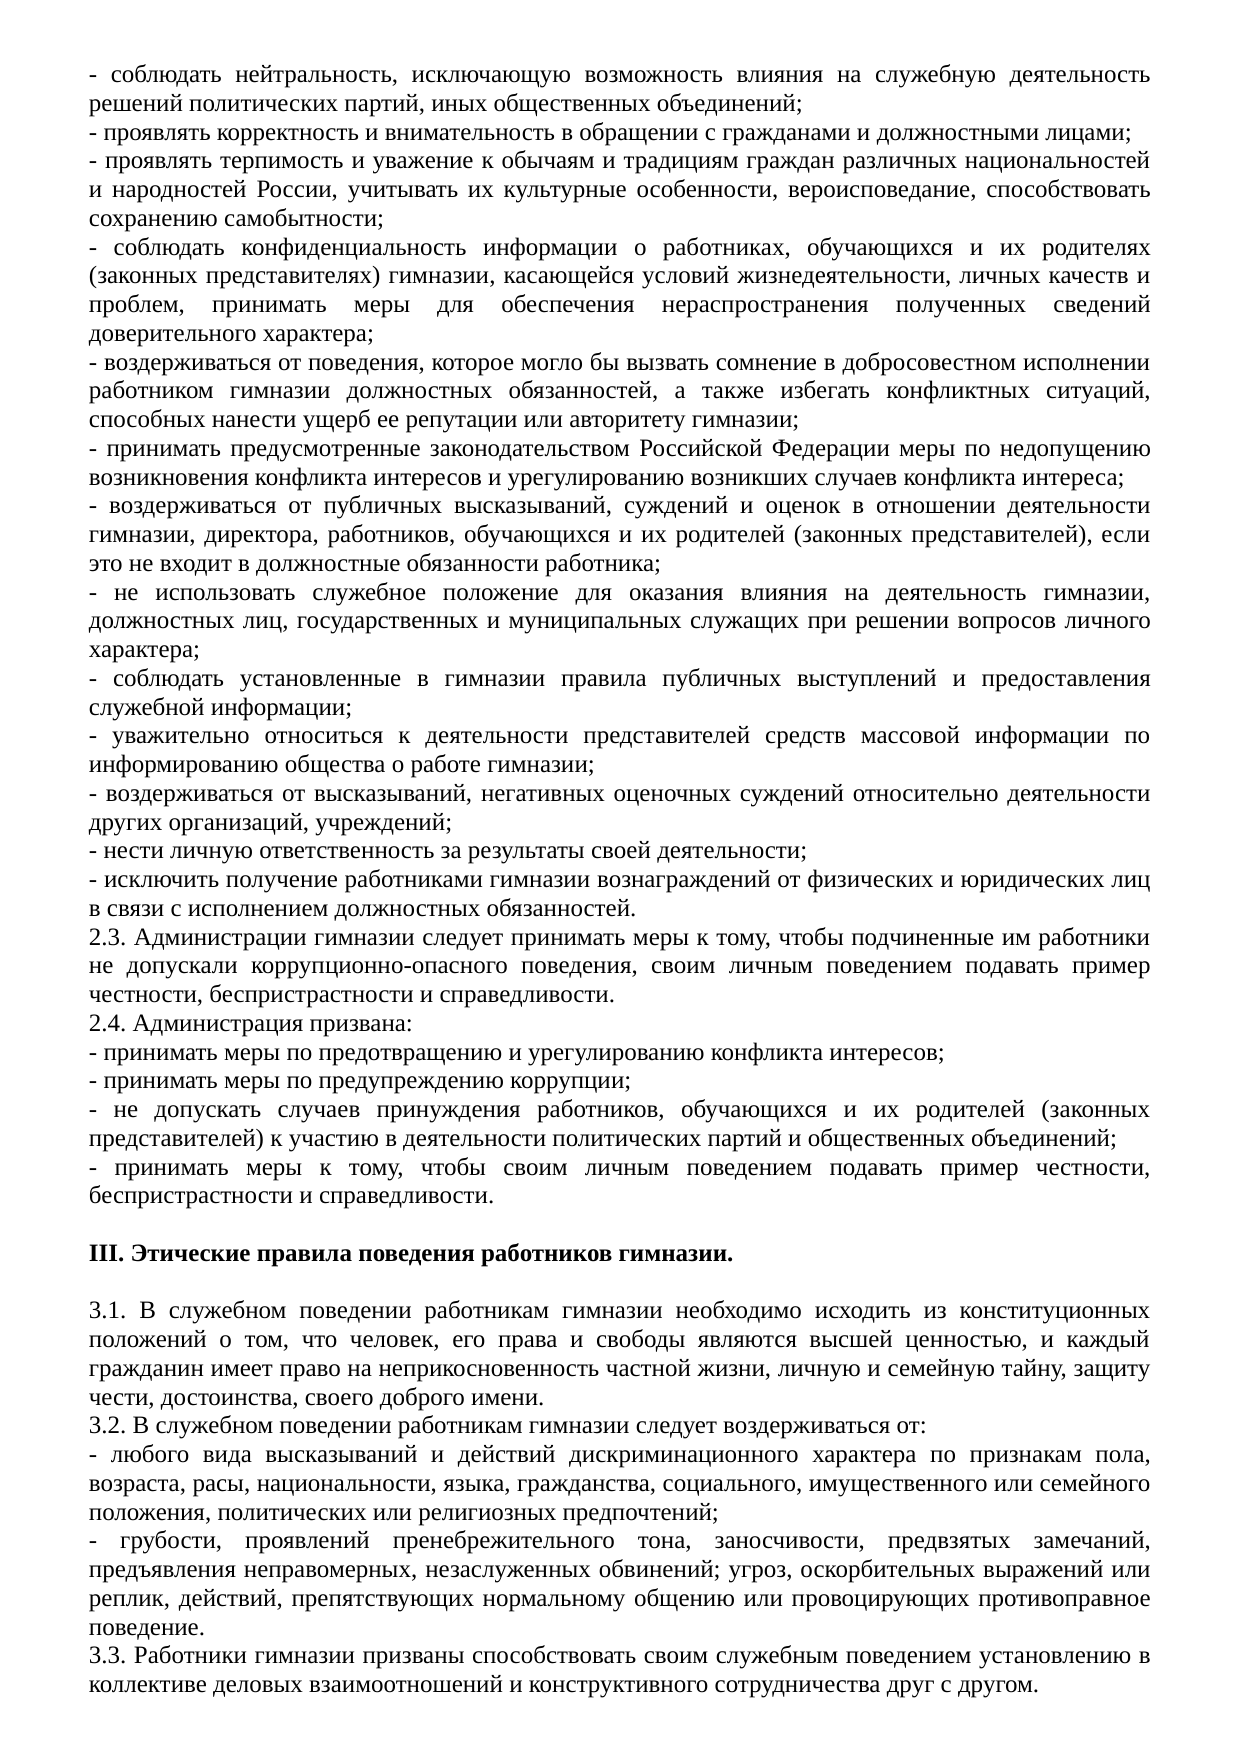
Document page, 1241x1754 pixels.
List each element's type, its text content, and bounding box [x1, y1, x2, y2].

list - проявлять корректность и внимательность в обращении с гражданами и должностными лицами; [89, 117, 1152, 145]
list - нести личную ответственность за результаты своей деятельности; [89, 835, 1152, 864]
list 2.4. Администрация призвана: [89, 1008, 1152, 1037]
list - соблюдать конфиденциальность информации о работниках, обучающихся и их родителях (законных представителях) гимназии, касающейся условий жизнедеятельности, личных качеств и проблем, принимать меры для обеспечения нераспространения полученных сведений доверительного характера; [89, 232, 1152, 347]
list - уважительно относиться к деятельности представителей средств массовой информации по информированию общества о работе гимназии; [89, 720, 1152, 778]
list 2.3. Администрации гимназии следует принимать меры к тому, чтобы подчиненные им работники не допускали коррупционно-опасного поведения, своим личным поведением подавать пример честности, беспристрастности и справедливости. [89, 922, 1152, 1008]
list - исключить получение работниками гимназии вознаграждений от физических и юридических лиц в связи с исполнением должностных обязанностей. [89, 864, 1152, 922]
list - принимать меры по предотвращению и урегулированию конфликта интересов; [89, 1037, 1152, 1065]
list - принимать меры по предупреждению коррупции; [89, 1065, 1152, 1094]
list - грубости, проявлений пренебрежительного тона, заносчивости, предвзятых замечаний, предъявления неправомерных, незаслуженных обвинений; угроз, оскорбительных выражений или реплик, действий, препятствующих нормальному общению или провоцирующих противоправное поведение. [89, 1525, 1152, 1640]
list 3.1. В служебном поведении работникам гимназии необходимо исходить из конституционных положений о том, что человек, его права и свободы являются высшей ценностью, и каждый гражданин имеет право на неприкосновенность частной жизни, личную и семейную тайну, защиту чести, достоинства, своего доброго имени. [89, 1295, 1152, 1410]
list 3.2. В служебном поведении работникам гимназии следует воздерживаться от: [89, 1410, 1152, 1439]
list - соблюдать установленные в гимназии правила публичных выступлений и предоставления служебной информации; [89, 663, 1152, 720]
list - не использовать служебное положение для оказания влияния на деятельность гимназии, должностных лиц, государственных и муниципальных служащих при решении вопросов личного характера; [89, 577, 1152, 663]
list - проявлять терпимость и уважение к обычаям и традициям граждан различных национальностей и народностей России, учитывать их культурные особенности, вероисповедание, способствовать сохранению самобытности; [89, 145, 1152, 232]
list - соблюдать нейтральность, исключающую возможность влияния на служебную деятельность решений политических партий, иных общественных объединений; [89, 59, 1152, 117]
list - воздерживаться от высказываний, негативных оценочных суждений относительно деятельности других организаций, учреждений; [89, 778, 1152, 835]
list - принимать предусмотренные законодательством Российской Федерации меры по недопущению возникновения конфликта интересов и урегулированию возникших случаев конфликта интереса; [89, 433, 1152, 490]
list - любого вида высказываний и действий дискриминационного характера по признакам пола, возраста, расы, национальности, языка, гражданства, социального, имущественного или семейного положения, политических или религиозных предпочтений; [89, 1439, 1152, 1525]
list - принимать меры к тому, чтобы своим личным поведением подавать пример честности, беспристрастности и справедливости. [89, 1152, 1152, 1209]
list - не допускать случаев принуждения работников, обучающихся и их родителей (законных представителей) к участию в деятельности политических партий и общественных объединений; [89, 1094, 1152, 1152]
list III. Этические правила поведения работников гимназии. [89, 1238, 1152, 1267]
list 3.3. Работники гимназии призваны способствовать своим служебным поведением установлению в коллективе деловых взаимоотношений и конструктивного сотрудничества друг с другом. [89, 1640, 1152, 1698]
list - воздерживаться от публичных высказываний, суждений и оценок в отношении деятельности гимназии, директора, работников, обучающихся и их родителей (законных представителей), если это не входит в должностные обязанности работника; [89, 490, 1152, 577]
list - воздерживаться от поведения, которое могло бы вызвать сомнение в добросовестном исполнении работником гимназии должностных обязанностей, а также избегать конфликтных ситуаций, способных нанести ущерб ее репутации или авторитету гимназии; [89, 347, 1152, 433]
